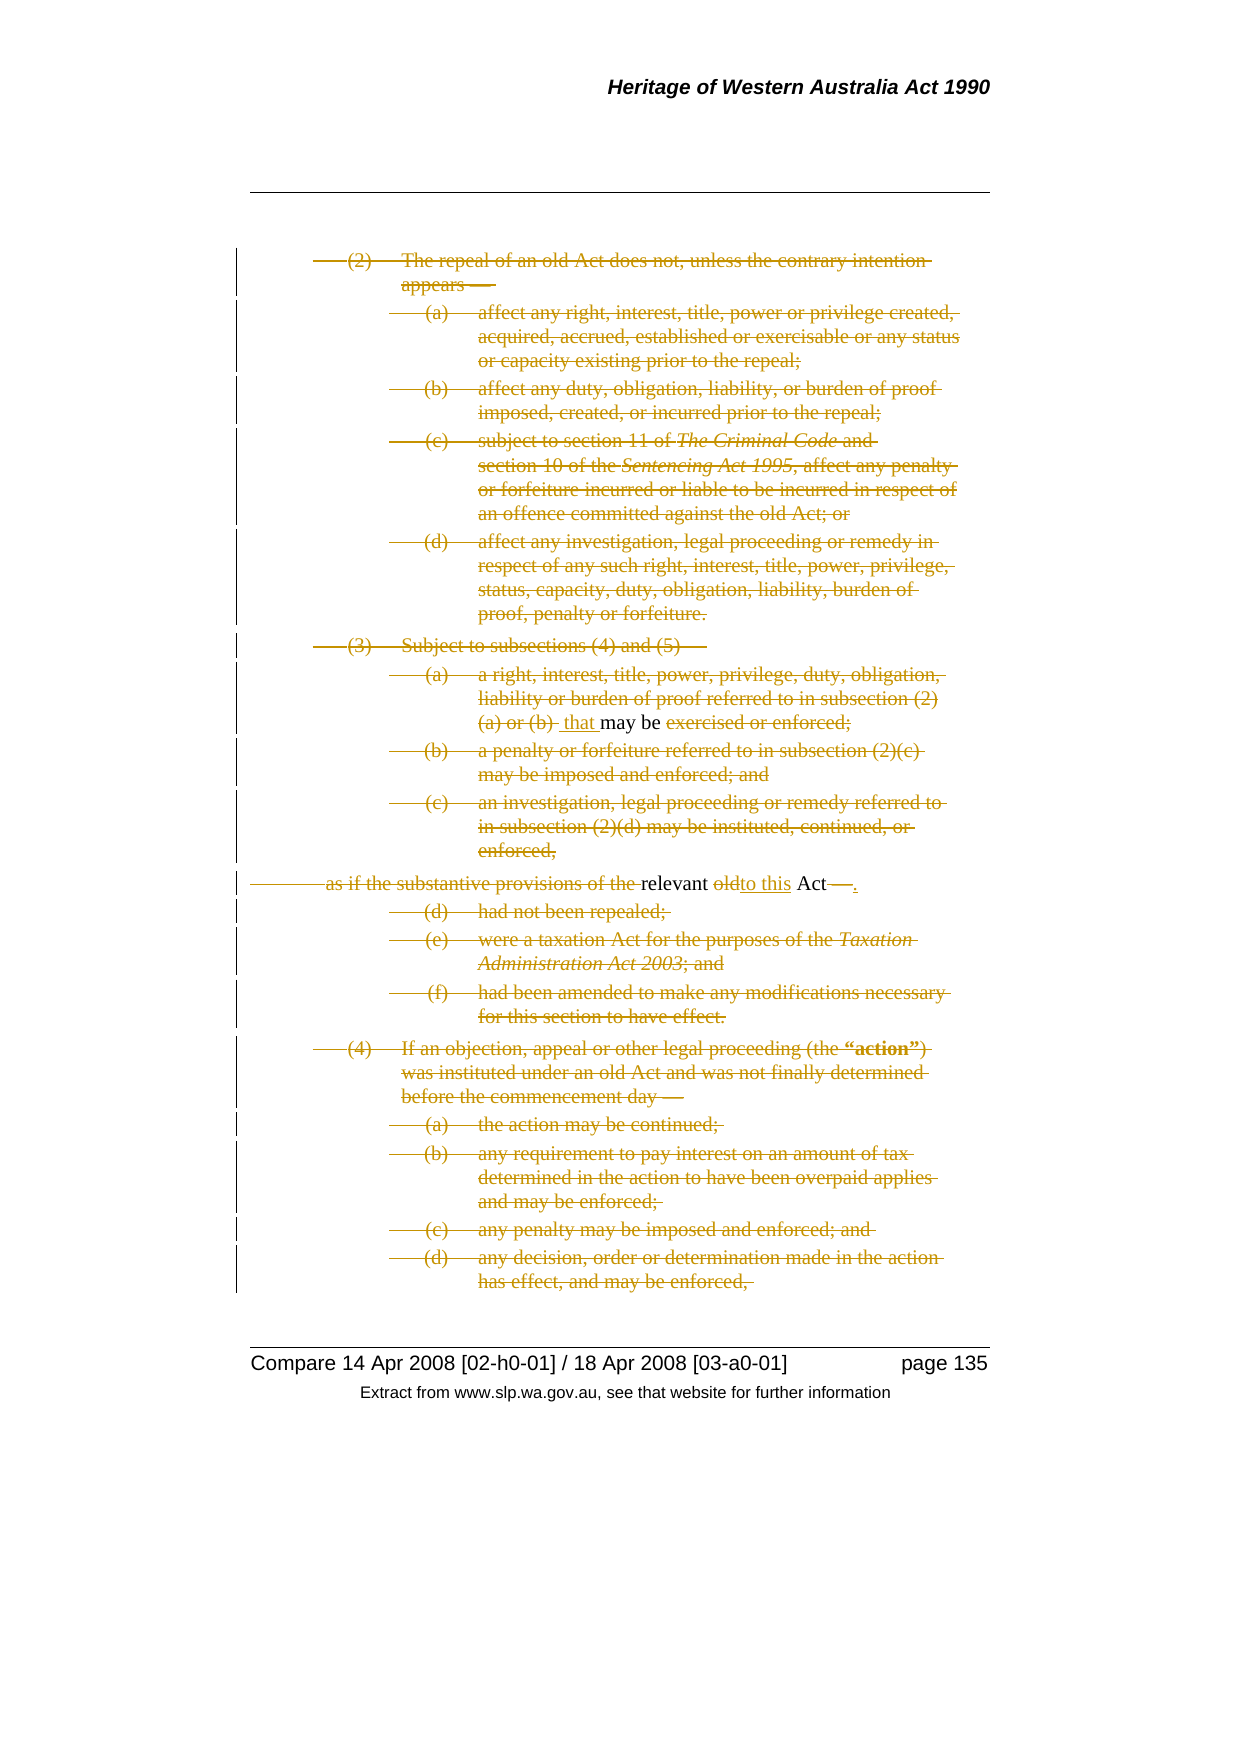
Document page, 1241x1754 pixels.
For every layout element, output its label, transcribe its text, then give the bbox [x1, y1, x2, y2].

text may be [389, 662, 960, 734]
text relevant Act [250, 871, 990, 895]
